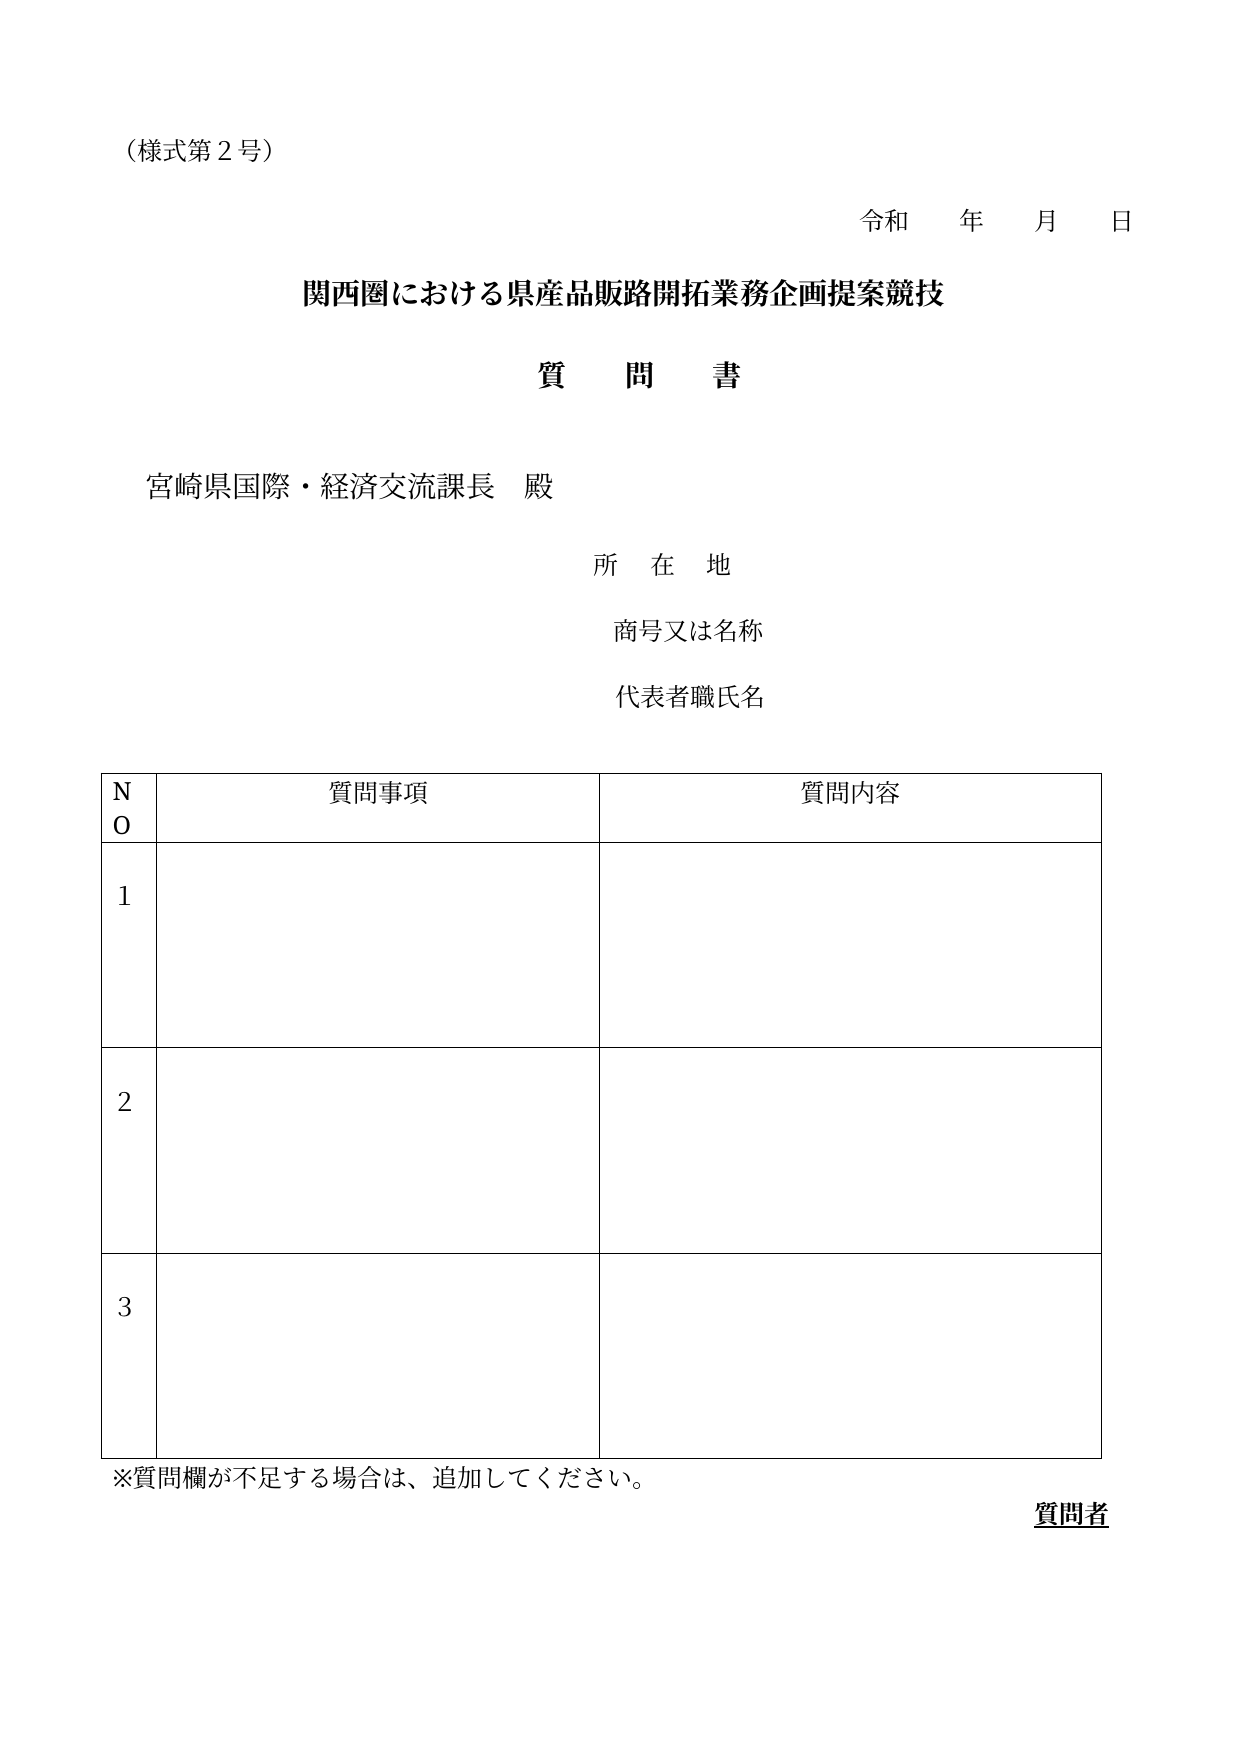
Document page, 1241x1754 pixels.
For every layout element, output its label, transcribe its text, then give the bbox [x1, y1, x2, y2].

table_header NO [102, 774, 156, 842]
text 質 問 書 [112, 353, 1134, 395]
text 宮崎県国際・経済交流課長 殿 [112, 464, 1134, 506]
text 商号又は名称 [112, 611, 1134, 647]
table_header 質問内容 [600, 774, 1101, 842]
table_cell １ [102, 843, 156, 1047]
text ※質問欄が不足する場合は、追加してください。 [112, 1459, 1134, 1495]
table_cell [157, 843, 599, 1047]
table_cell ３ [102, 1254, 156, 1458]
table_cell [600, 1254, 1101, 1458]
text 所 在 地 [112, 546, 1134, 582]
table_header 質問事項 [157, 774, 599, 842]
table_cell [600, 1048, 1101, 1253]
table_cell [157, 1254, 599, 1458]
text 質問者 [112, 1495, 1109, 1531]
text 関西圏における県産品販路開拓業務企画提案競技 [112, 271, 1134, 313]
table_cell [600, 843, 1101, 1047]
text 令和 年 月 日 [112, 201, 1134, 237]
text 代表者職氏名 [112, 677, 1134, 713]
table_cell ２ [102, 1048, 156, 1253]
text （様式第２号） [112, 131, 1134, 167]
table_cell [157, 1048, 599, 1253]
